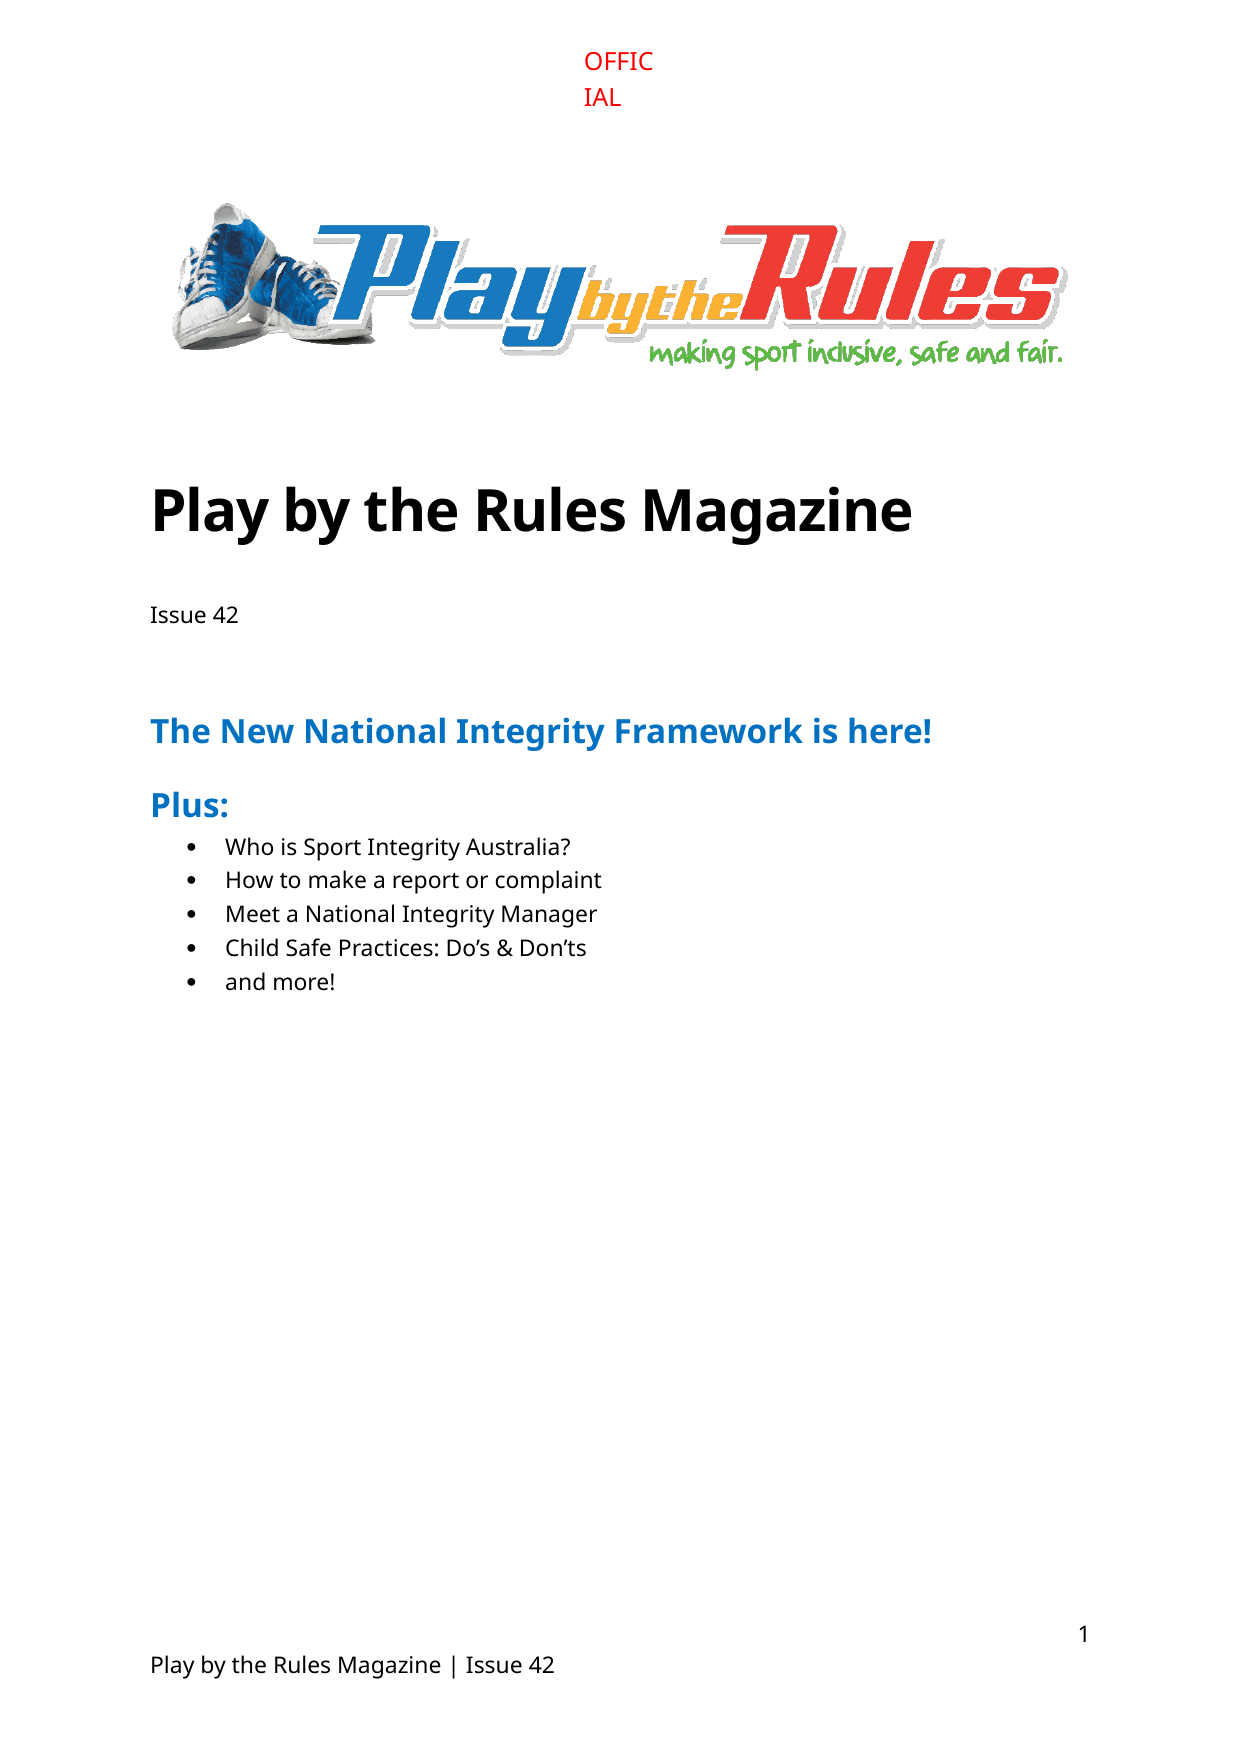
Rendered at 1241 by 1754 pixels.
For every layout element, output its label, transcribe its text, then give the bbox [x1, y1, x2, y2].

subtitle The New National Integrity Framework is here! [150, 708, 1090, 753]
list Who is Sport Integrity Australia? [187, 831, 1090, 862]
text Play by the Rules Magazine [150, 469, 1090, 548]
text Issue 42 [150, 598, 1090, 630]
subtitle Plus: [150, 782, 1090, 827]
list Child Safe Practices: Do’s & Don’ts [187, 932, 1090, 963]
picture [150, 150, 1091, 390]
list Meet a National Integrity Manager [187, 898, 1090, 929]
list How to make a report or complaint [187, 864, 1090, 896]
list and more! [187, 966, 1090, 997]
